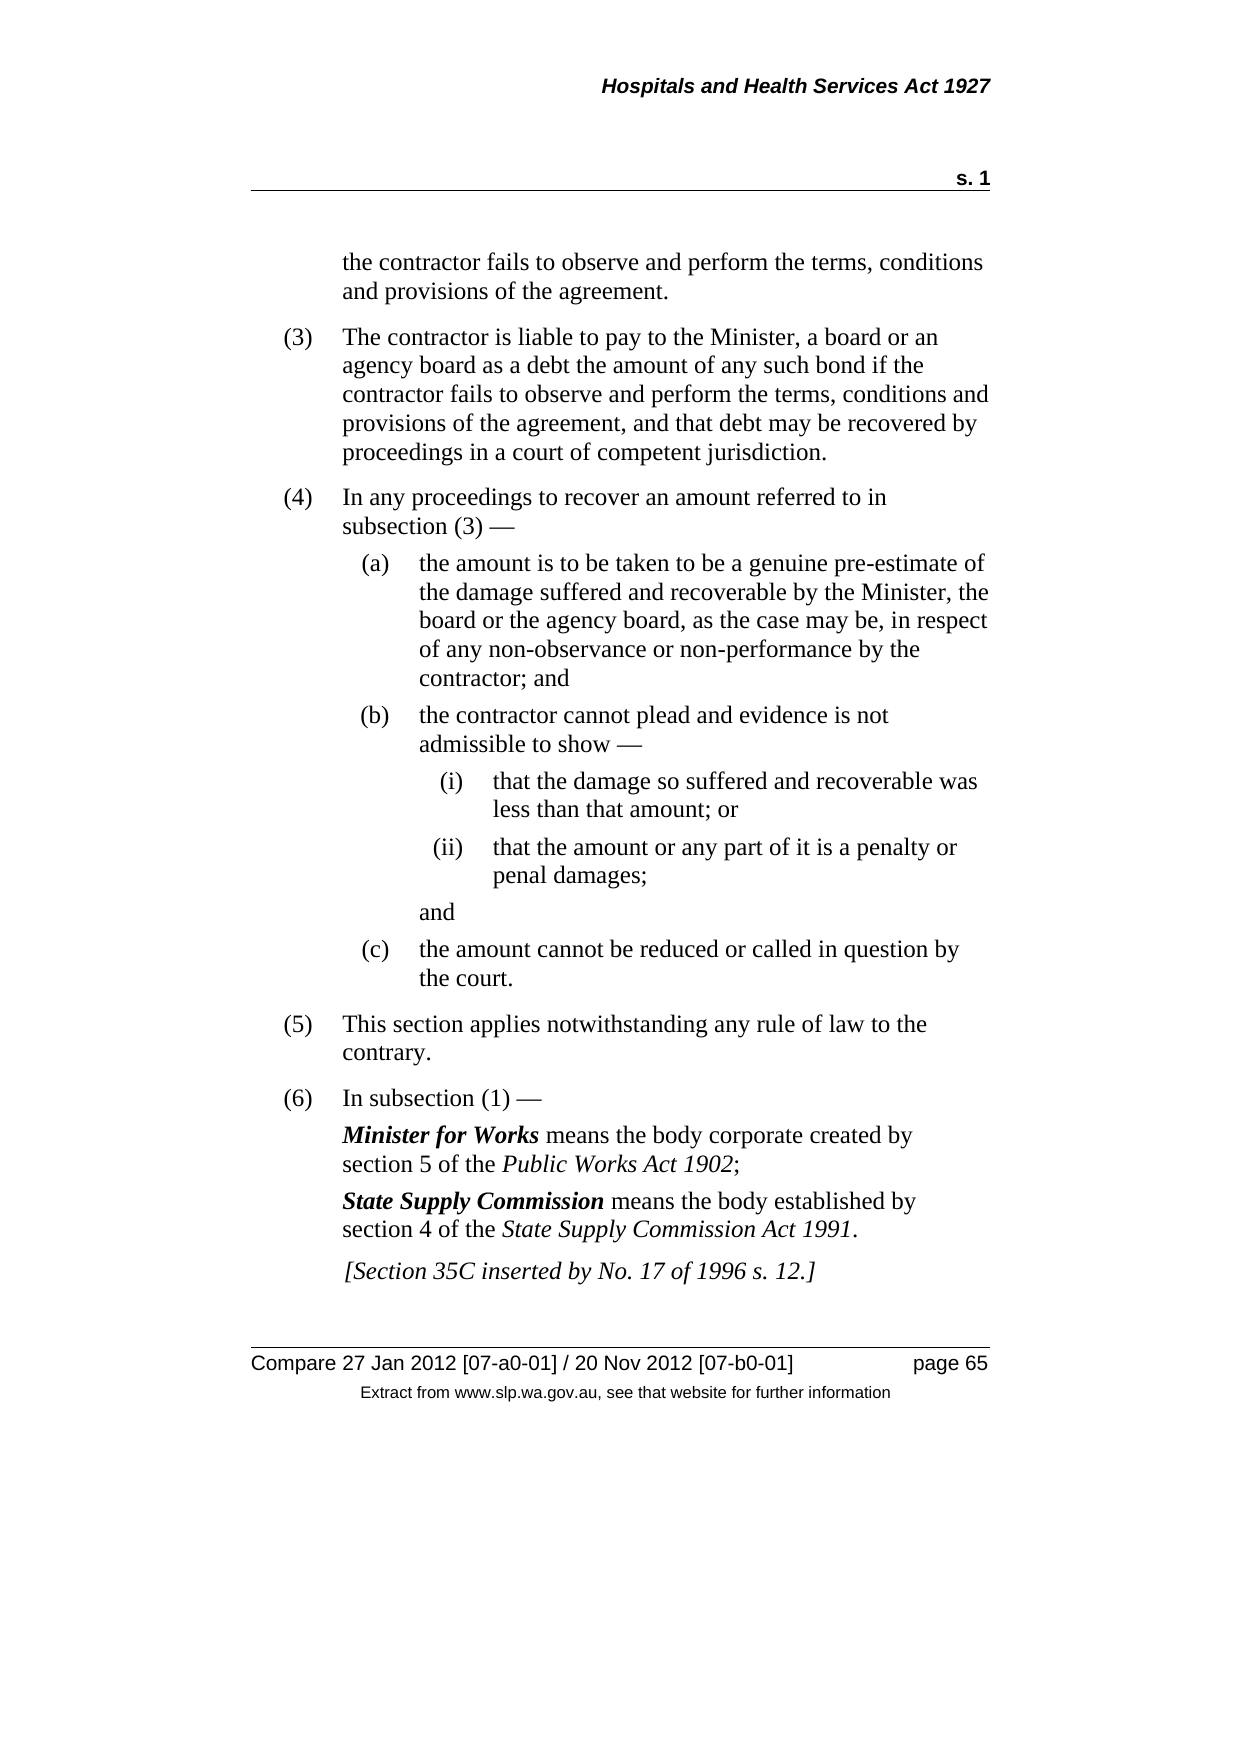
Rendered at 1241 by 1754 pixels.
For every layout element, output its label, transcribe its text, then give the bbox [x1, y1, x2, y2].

text (5) This section applies notwithstanding any rule of law to the contrary. [251, 1009, 990, 1066]
text (i) that the damage so suffered and recoverable was less than that amount; or [251, 766, 990, 823]
text (6) In subsection (1) — [251, 1083, 990, 1112]
text [Section 35C inserted by No. 17 of 1996 s. 12.] [251, 1256, 990, 1284]
text (3) The contractor is liable to pay to the Minister, a board or an agency board as a debt the amount of any such bond if the contractor fails to observe and perform the terms, conditions and provisions of the agreement, and that debt may be recovered by proceedings in a court of competent jurisdiction. [251, 322, 990, 465]
text and [251, 897, 990, 926]
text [251, 247, 990, 305]
text (4) In any proceedings to recover an amount referred to in subsection (3) — [251, 482, 990, 539]
text (ii) that the amount or any part of it is a penalty or penal damages; [251, 832, 990, 889]
text (b) the contractor cannot plead and evidence is not admissible to show — [251, 700, 990, 757]
text (a) the amount is to be taken to be a genuine pre-estimate of the damage suffered and recoverable by the Minister, the board or the agency board, as the case may be, in respect of any non-observance or non-performance by the contractor; and [251, 548, 990, 692]
text (c) the amount cannot be reduced or called in question by the court. [251, 934, 990, 992]
text Minister for Works means the body corporate created by section 5 of the Public Works Act 1902; [251, 1120, 990, 1177]
text State Supply Commission means the body established by section 4 of the State Supply Commission Act 1991. [251, 1186, 990, 1243]
